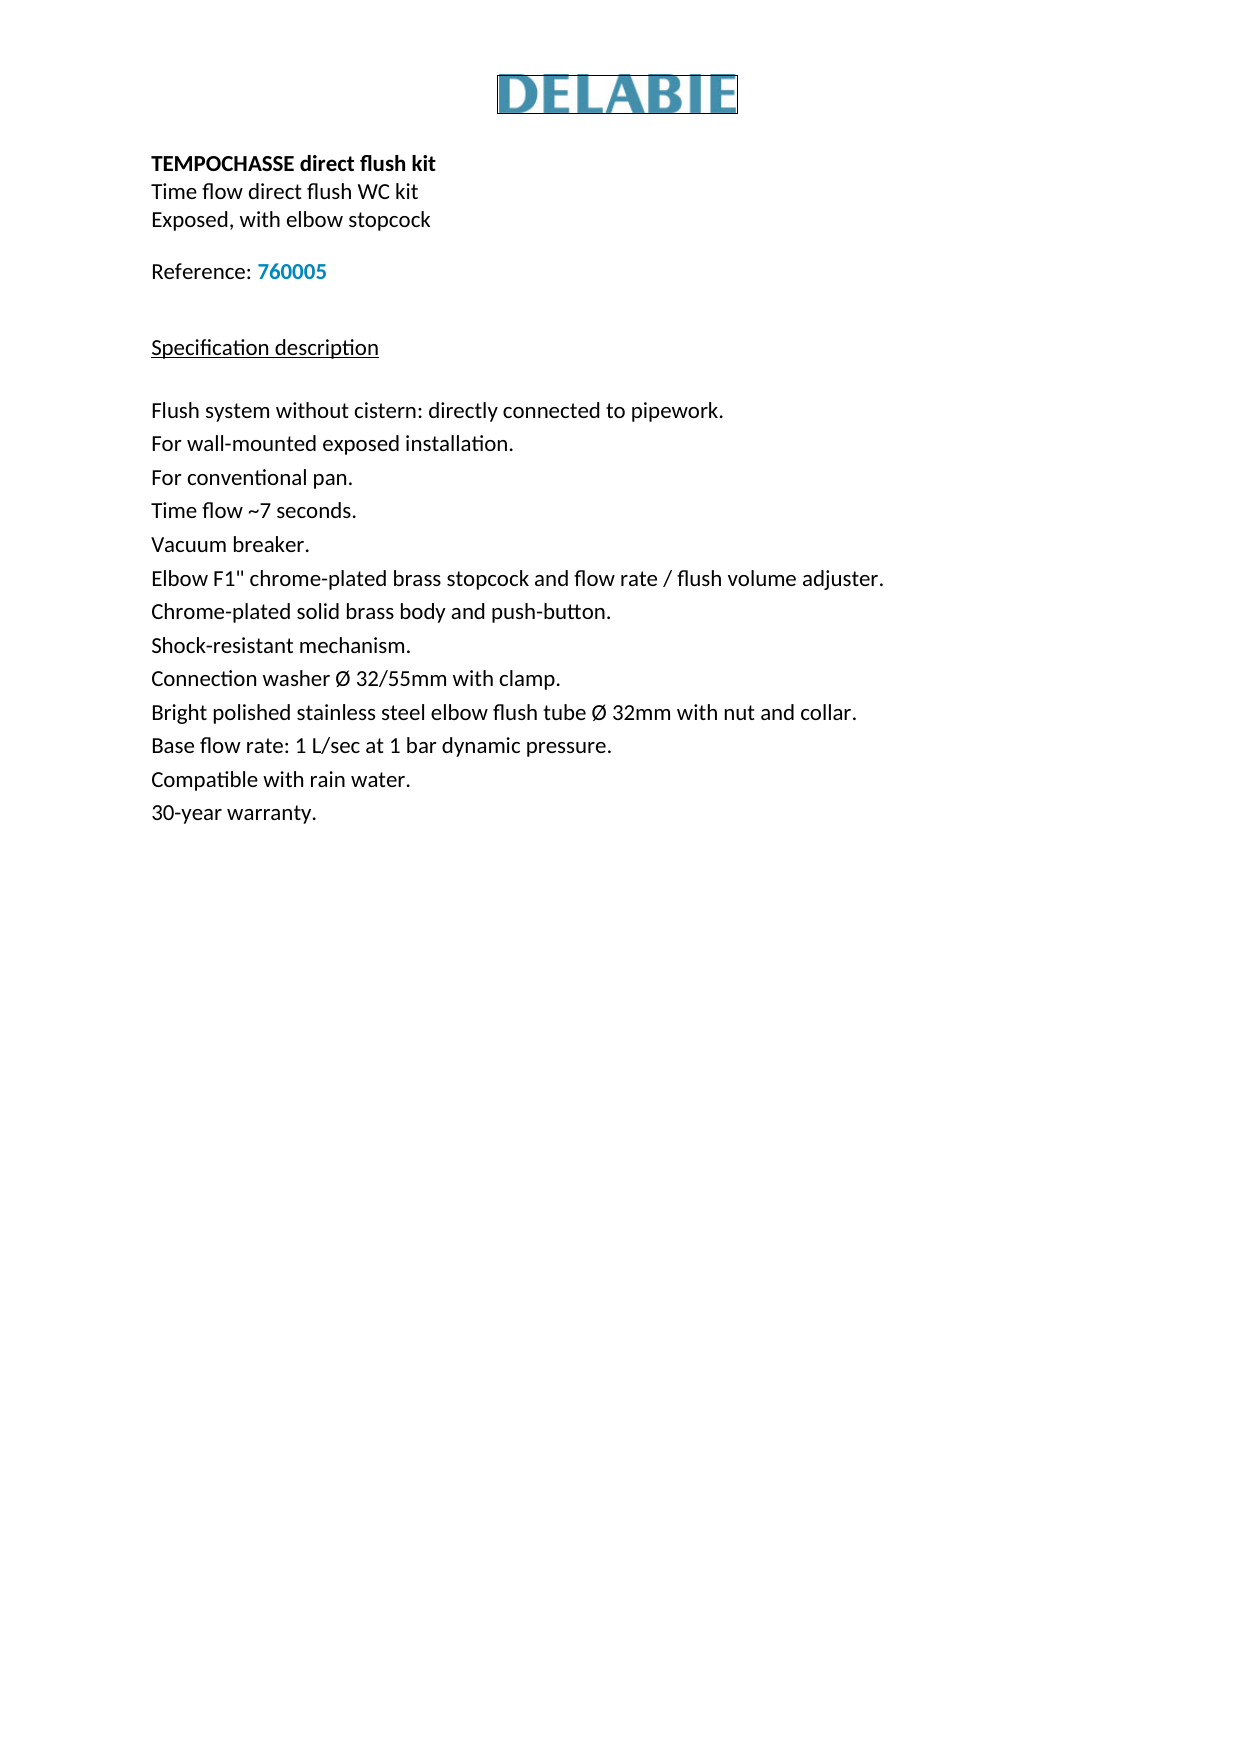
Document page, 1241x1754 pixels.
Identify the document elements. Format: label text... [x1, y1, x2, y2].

text TEMPOCHASSE direct flush kit [151, 149, 1084, 177]
text Connection washer Ø 32/55mm with clamp. [151, 664, 1084, 692]
text Shock-resistant mechanism. [151, 631, 1084, 659]
text 30-year warranty. [151, 798, 1084, 827]
text Specification description [151, 333, 1084, 361]
text For conventional pan. [151, 463, 1084, 491]
text Bright polished stainless steel elbow flush tube Ø 32mm with nut and collar. [151, 698, 1084, 726]
text Flush system without cistern: directly connected to pipework. [151, 396, 1084, 424]
text Base flow rate: 1 L/sec at 1 bar dynamic pressure. [151, 731, 1084, 759]
text For wall-mounted exposed installation. [151, 429, 1084, 458]
picture [498, 76, 737, 113]
text Time flow ~7 seconds. [151, 497, 1084, 525]
text Elbow F1" chrome-plated brass stopcock and flow rate / flush volume adjuster. [151, 564, 1084, 592]
text Exposed, with elbow stopcock [151, 205, 1084, 233]
text Time flow direct flush WC kit [151, 177, 1084, 205]
text Compatible with rain water. [151, 765, 1084, 793]
text Vacuum breaker. [151, 530, 1084, 558]
text Chrome-plated solid brass body and push-button. [151, 597, 1084, 625]
text Reference: 760005 [151, 257, 1084, 285]
